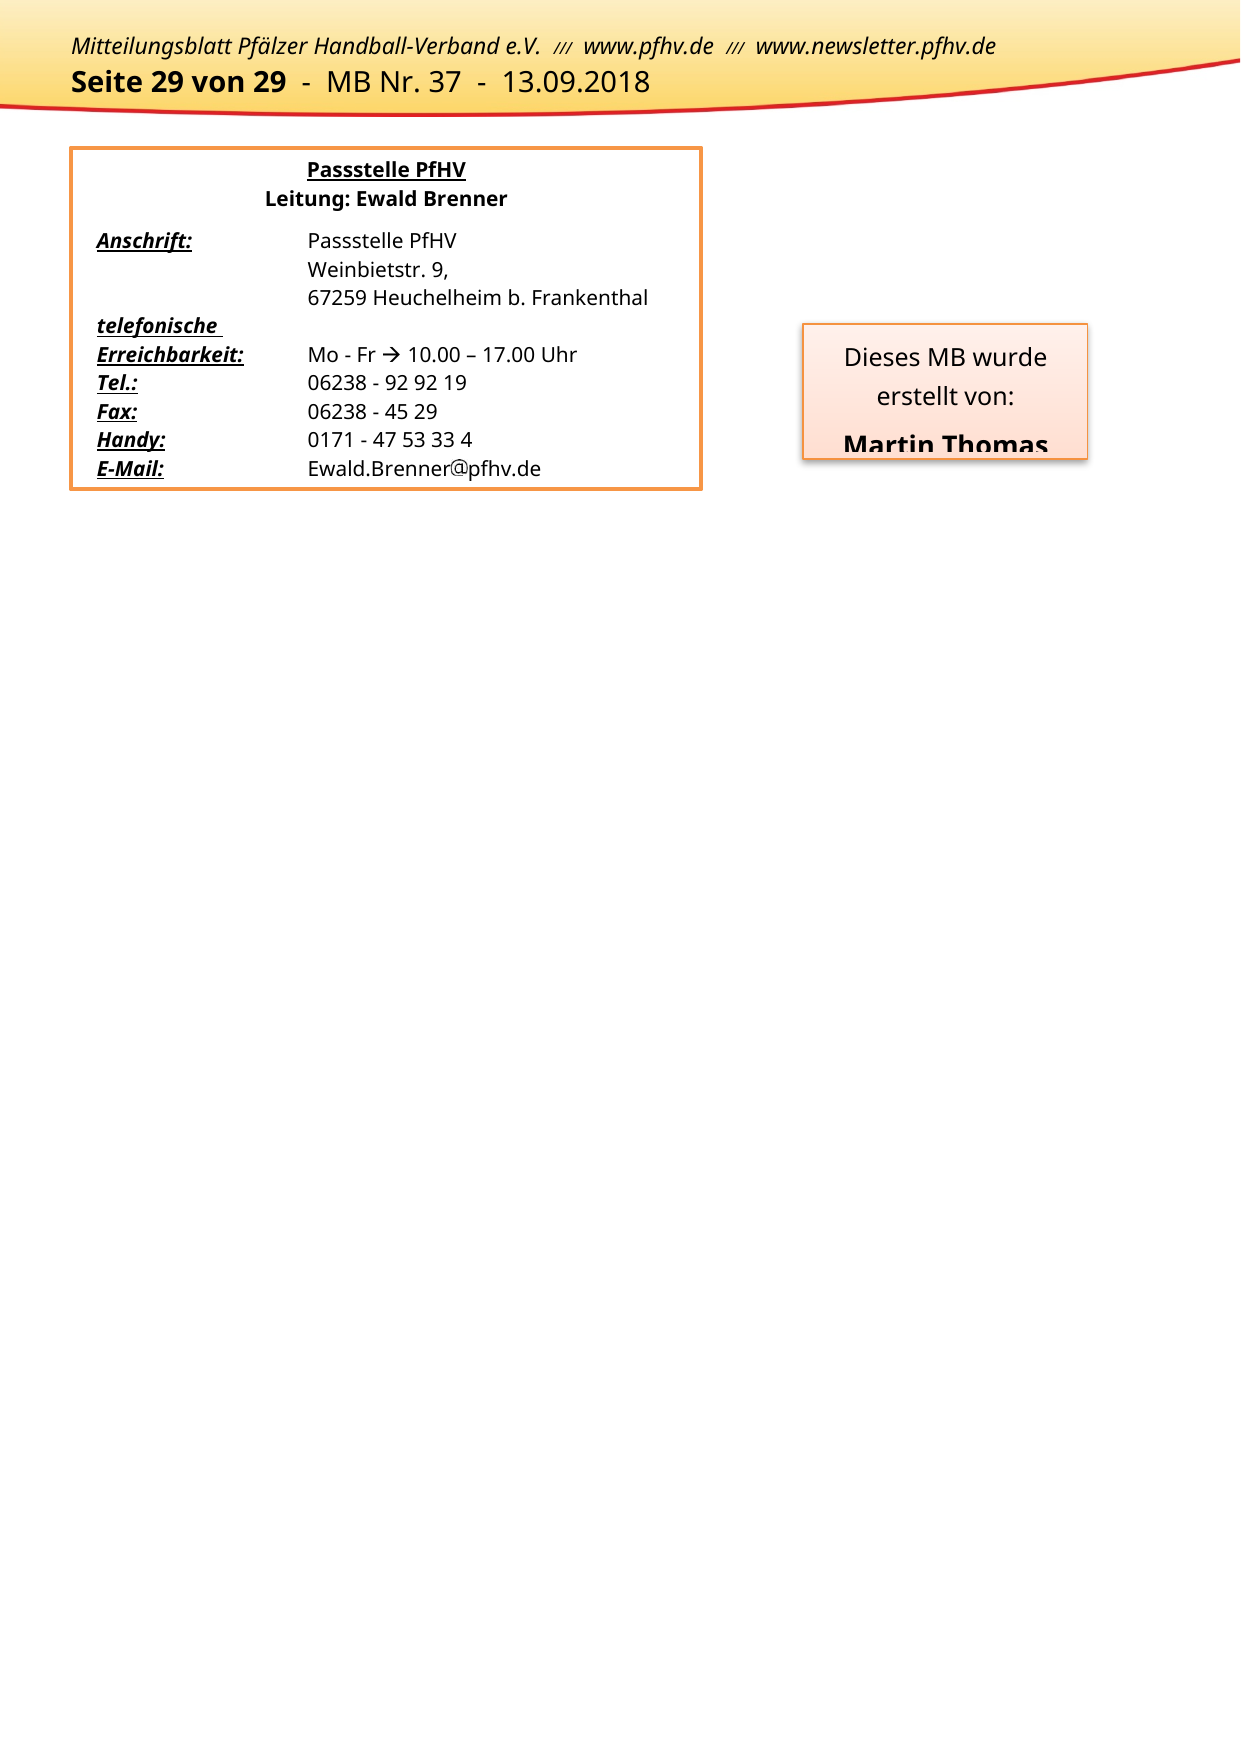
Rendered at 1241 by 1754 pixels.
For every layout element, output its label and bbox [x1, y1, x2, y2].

picture [0, 0, 1241, 117]
picture [450, 459, 468, 476]
